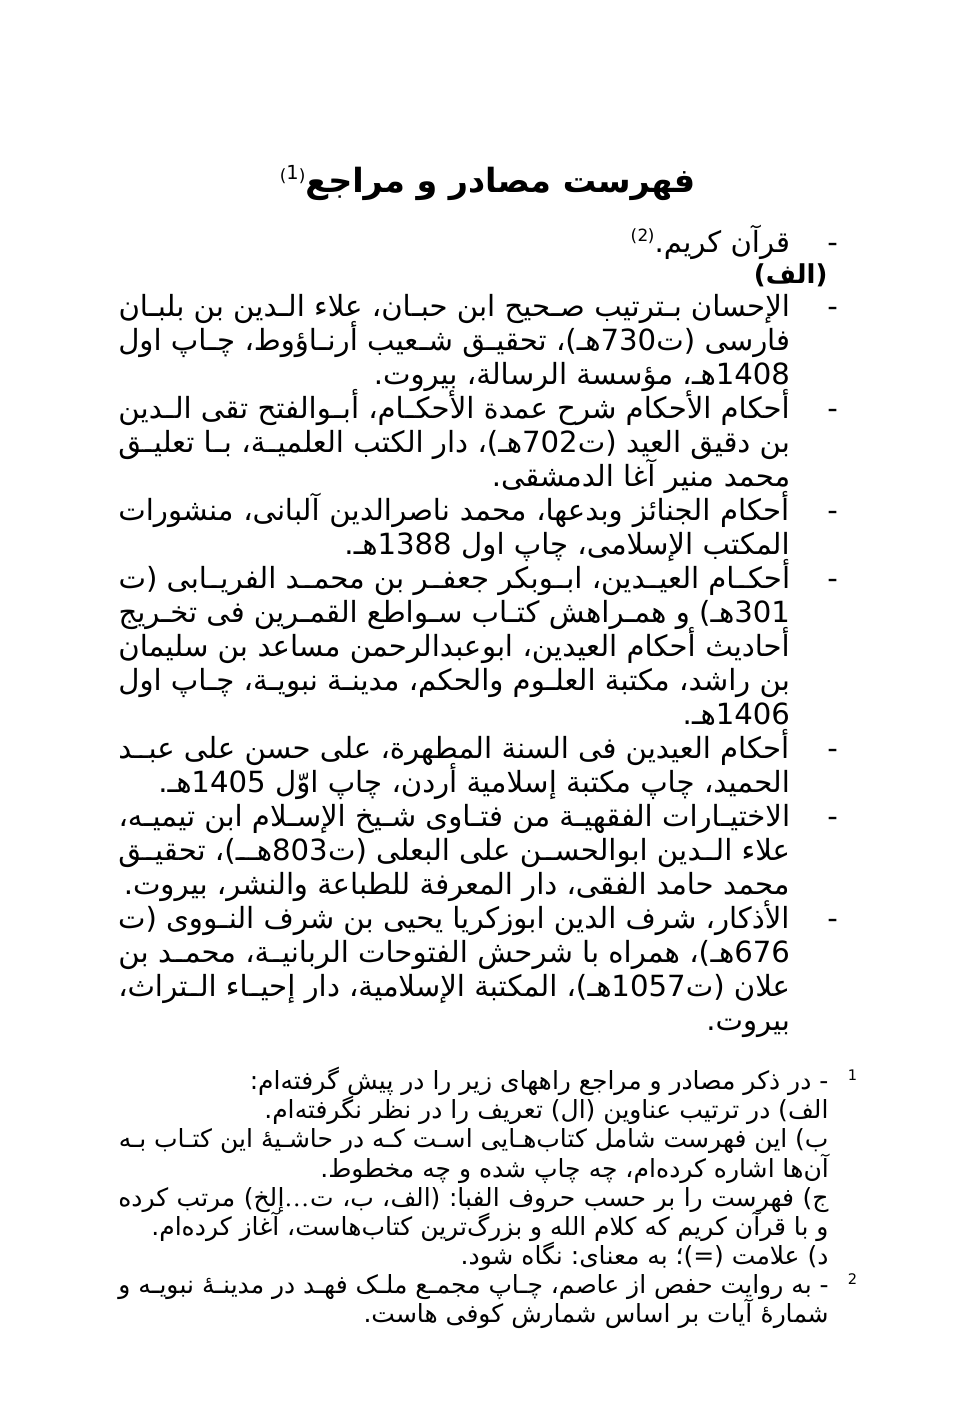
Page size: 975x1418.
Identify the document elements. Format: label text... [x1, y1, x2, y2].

text (الف) [118, 259, 857, 290]
list أحکام الأحکام شرح عمدة الأحکام، أبوالفتح تقی الدین بن دقیق العید (ت702هـ)، دار الكتب العلمية، با تعلیق محمد منیر آغا الدمشقی. [118, 392, 827, 493]
text فهرست مصادر و مراجع() [118, 162, 857, 200]
list قرآن کریم.() [118, 225, 827, 259]
list أحکام العیدین فی السنة المطهرة، علی حسن علی عبد الحمید، چاپ مكتبة إسلامية أردن، چاپ اوّل 1405هـ. [118, 731, 827, 799]
list الأذکار، شرف الدین ابوزکریا یحیى بن شرف النووی (ت676هـ)، همراه با شرحش الفتوحات الربانية، محمد بن علان (ت1057هـ)، المكتبة الإسلامية، دار إحیاء التراث، بیروت. [118, 901, 827, 1037]
list الإحسان بترتیب صحیح ابن حبان، علاء الدین بن بلبان فارسی (ت730هـ)، تحقیق شعیب أرناؤوط، چاپ اول 1408هـ، مؤسسة الرسالة، بیروت. [118, 290, 827, 392]
list الاختیارات الفقهية من فتاوى شیخ الإسلام ابن تیمیه، علاء الدین ابوالحسن علی البعلی (ت803هـ)، تحقیق محمد حامد الفقی، دار المعرفة للطباعة والنشر، بیروت. [118, 799, 827, 901]
list أحکام الجنائز وبدعها، محمد ناصرالدین آلبانی، منشورات المکتب الإسلامی، چاپ اول 1388هـ. [118, 493, 827, 561]
list أحکام العیدین، ابوبکر جعفر بن محمد الفریابی (ت301هـ) و همراهش کتاب سواطع القمرین فی تخریج أحادیث أحکام العیدین، ابو‌عبدالرحمن مساعد بن سلیمان بن راشد، مكتبة العلوم والحكم، مدينة نبوية، چاپ اول 1406هـ. [118, 561, 827, 731]
